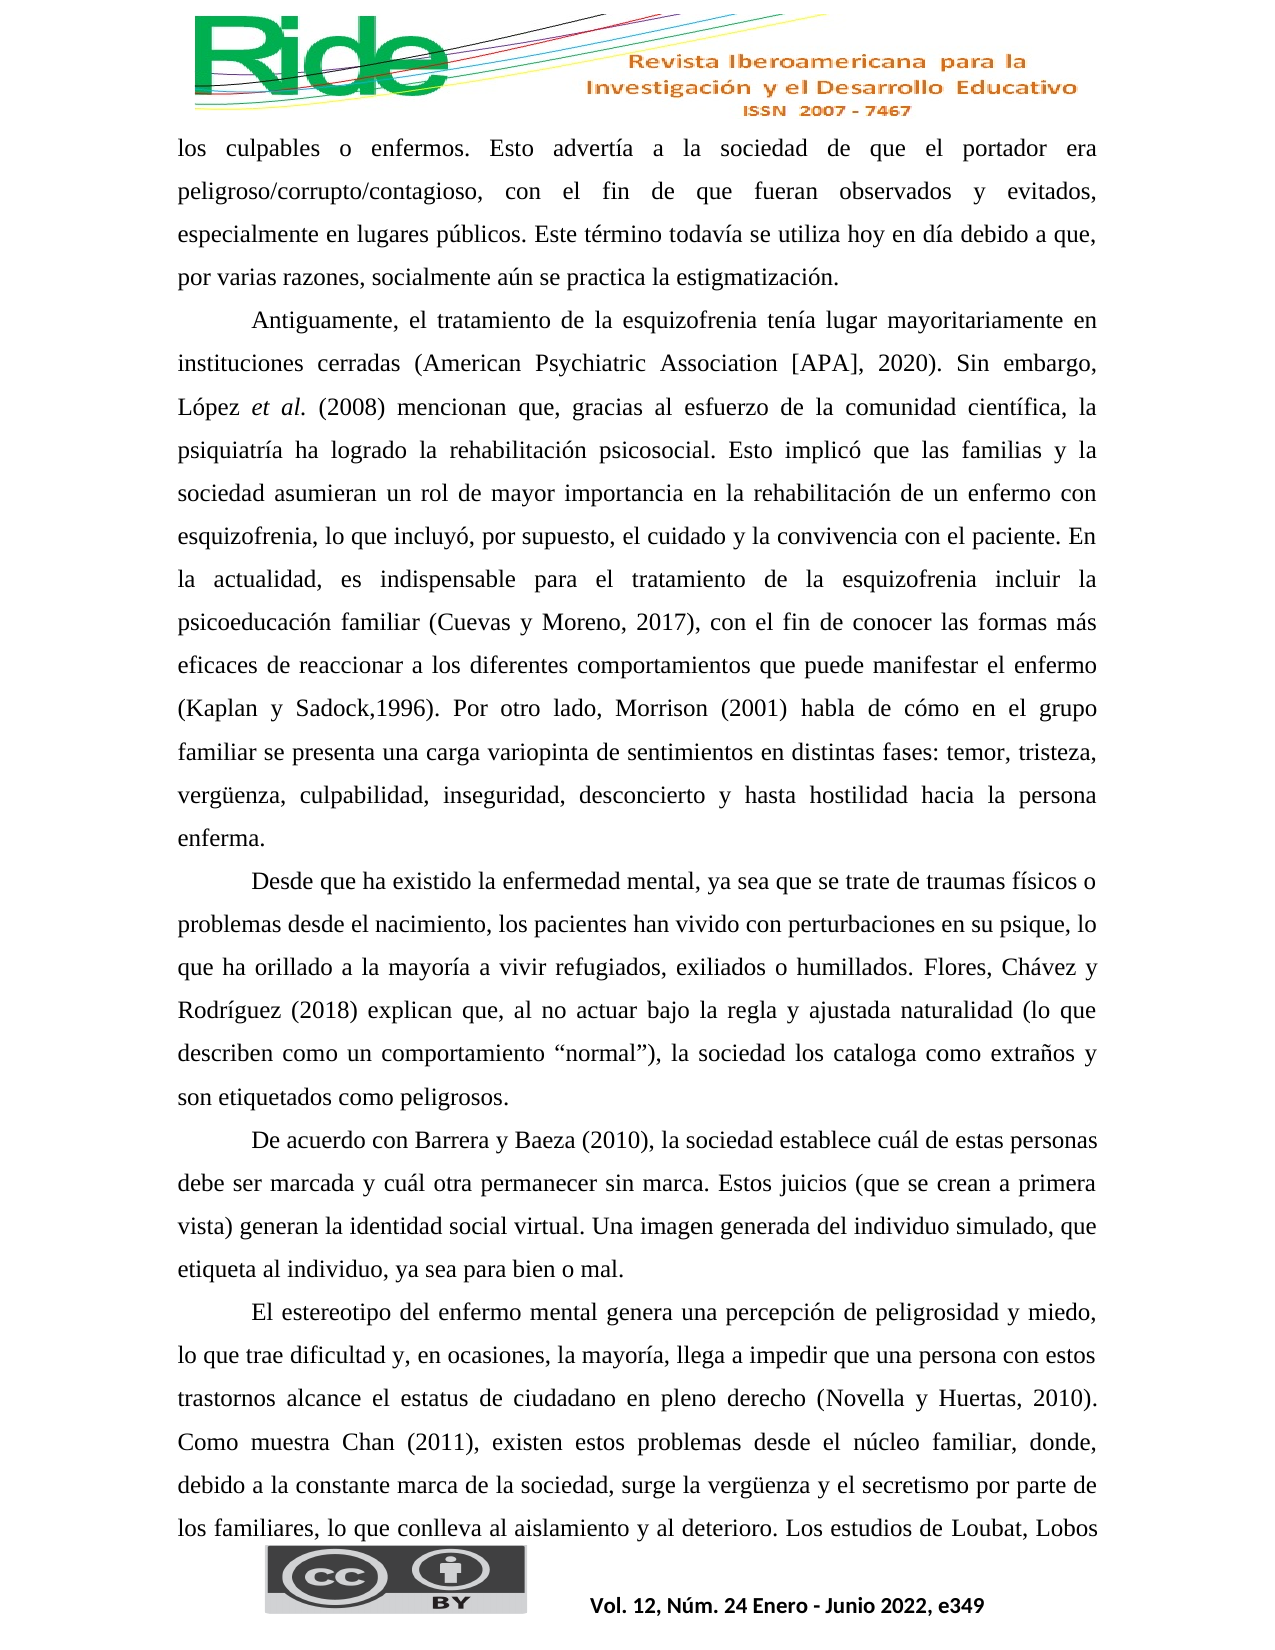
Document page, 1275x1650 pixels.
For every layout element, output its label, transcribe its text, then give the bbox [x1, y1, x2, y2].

text Desde que ha existido la enfermedad mental, ya sea que se trate de traumas físicos o problemas desde el nacimiento, los pacientes han vivido con perturbaciones en su psique, lo que ha orillado a la mayoría a vivir refugiados, exiliados o humillados. Flores, Chávez y Rodríguez (2018) explican que, al no actuar bajo la regla y ajustada naturalidad (lo que describen como un comportamiento “normal”), la sociedad los cataloga como extraños y son etiquetados como peligrosos. [177, 866, 1098, 1110]
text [177, 133, 1098, 291]
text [177, 1297, 1098, 1542]
picture [264, 1545, 528, 1614]
text De acuerdo con Barrera y Baeza (2010), la sociedad establece cuál de estas personas debe ser marcada y cuál otra permanecer sin marca. Estos juicios (que se crean a primera vista) generan la identidad social virtual. Una imagen generada del individuo simulado, que etiqueta al individuo, ya sea para bien o mal. [177, 1125, 1098, 1283]
text Antiguamente, el tratamiento de la esquizofrenia tenía lugar mayoritariamente en instituciones cerradas (American Psychiatric Association [APA], 2020). Sin embargo, López et al. (2008) mencionan que, gracias al esfuerzo de la comunidad científica, la psiquiatría ha logrado la rehabilitación psicosocial. Esto implicó que las familias y la sociedad asumieran un rol de mayor importancia en la rehabilitación de un enfermo con esquizofrenia, lo que incluyó, por supuesto, el cuidado y la convivencia con el paciente. En la actualidad, es indispensable para el tratamiento de la esquizofrenia incluir la psicoeducación familiar (Cuevas y Moreno, 2017), con el fin de conocer las formas más eficaces de reaccionar a los diferentes comportamientos que puede manifestar el enfermo (Kaplan y Sadock,1996). Por otro lado, Morrison (2001) habla de cómo en el grupo familiar se presenta una carga variopinta de sentimientos en distintas fases: temor, tristeza, vergüenza, culpabilidad, inseguridad, desconcierto y hasta hostilidad hacia la persona enferma. [177, 305, 1098, 852]
picture [194, 14, 1081, 119]
